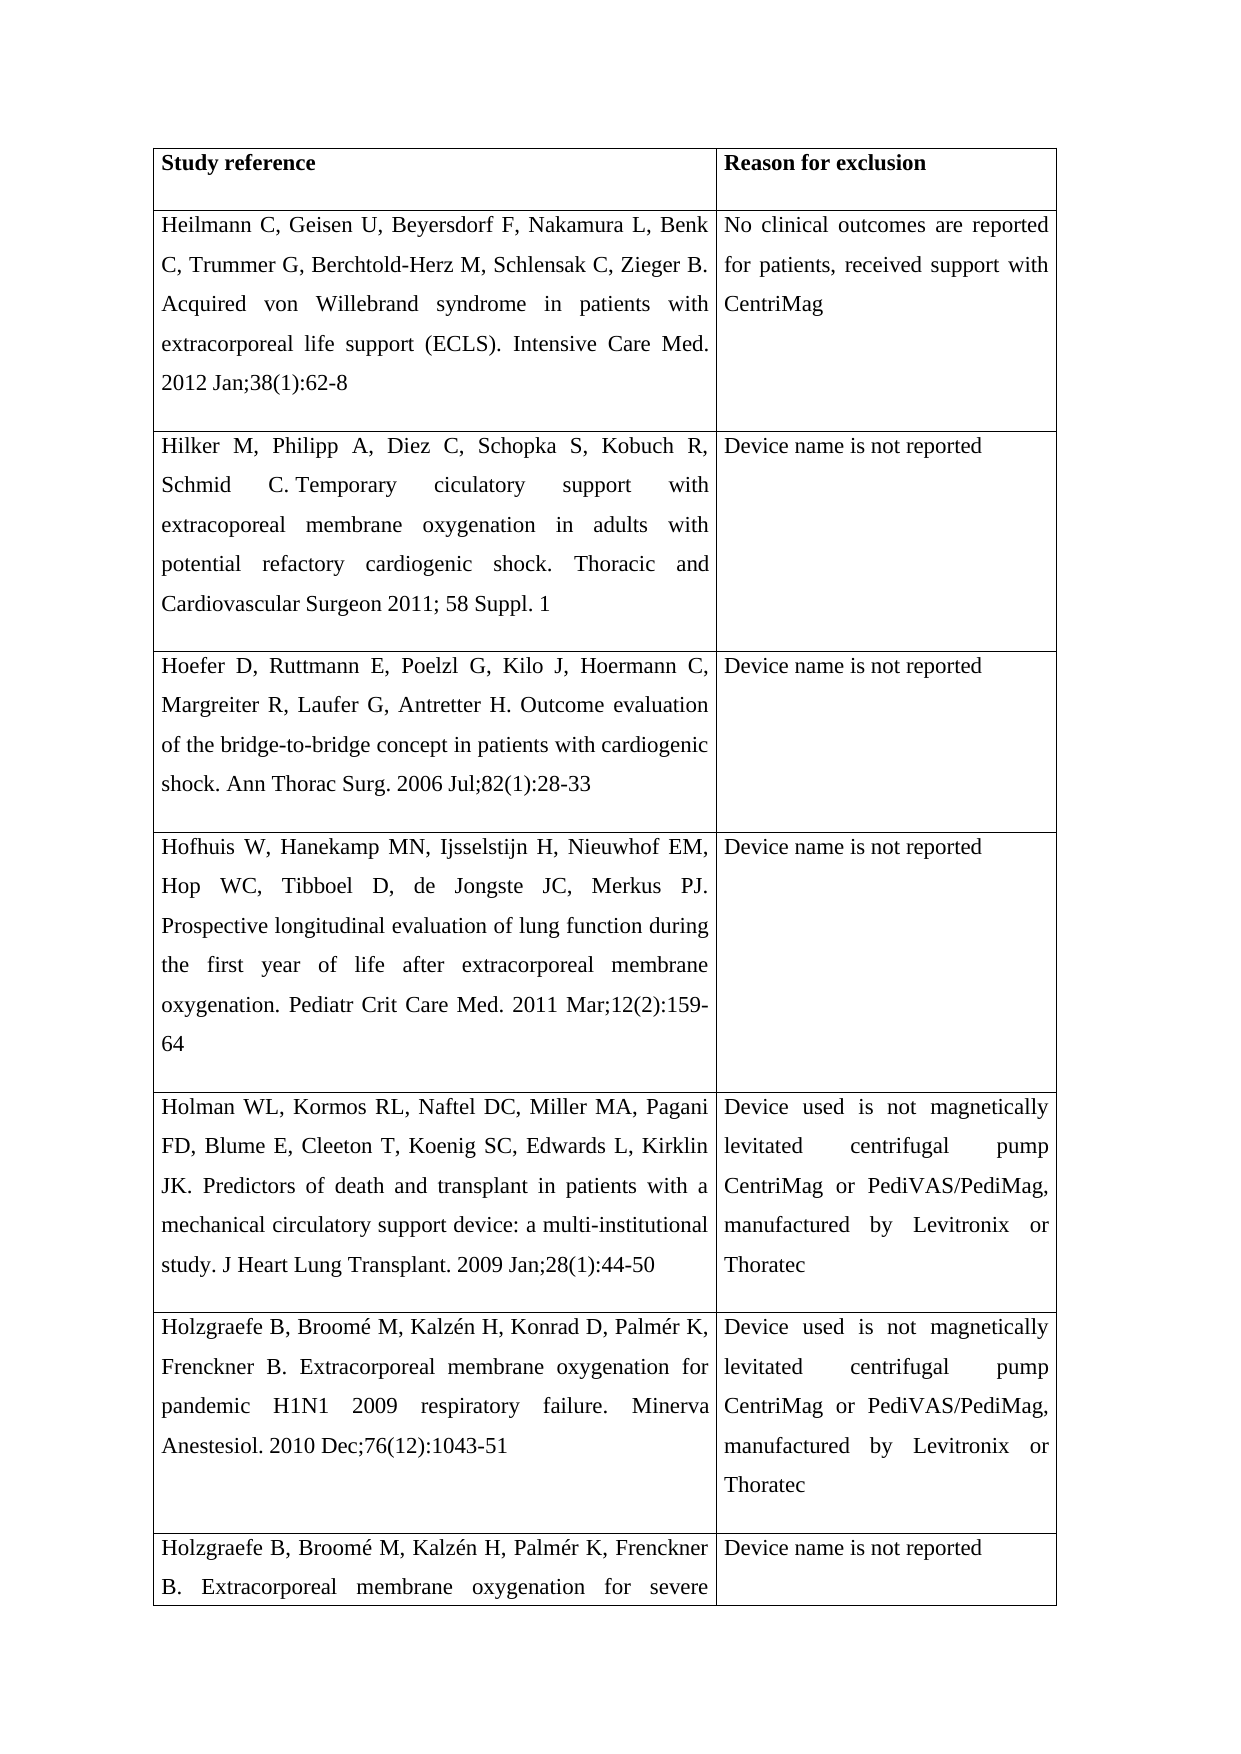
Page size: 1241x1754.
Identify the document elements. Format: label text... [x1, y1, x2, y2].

table_cell Device used is not magnetically levitated centrifugal pump CentriMag or PediVAS/PediMag, manufactured by Levitronix or Thoratec [717, 1313, 1056, 1533]
table_cell Holman WL, Kormos RL, Naftel DC, Miller MA, Pagani FD, Blume E, Cleeton T, Koenig SC, Edwards L, Kirklin JK. Predictors of death and transplant in patients with a mechanical circulatory support device: a multi-institutional study. J Heart Lung Transplant. 2009 Jan;28(1):44-50 [154, 1093, 716, 1312]
table_cell No clinical outcomes are reported for patients, received support with CentriMag [717, 211, 1056, 431]
table_header Reason for exclusion [717, 149, 1056, 210]
table_cell Device used is not magnetically levitated centrifugal pump CentriMag or PediVAS/PediMag, manufactured by Levitronix or Thoratec [717, 1093, 1056, 1312]
table_cell Device name is not reported [717, 652, 1056, 832]
table_cell Hoefer D, Ruttmann E, Poelzl G, Kilo J, Hoermann C, Margreiter R, Laufer G, Antretter H. Outcome evaluation of the bridge-to-bridge concept in patients with cardiogenic shock. Ann Thorac Surg. 2006 Jul;82(1):28-33 [154, 652, 716, 832]
table_cell Holzgraefe B, Broomé M, Kalzén H, Konrad D, Palmér K, Frenckner B. Extracorporeal membrane oxygenation for pandemic H1N1 2009 respiratory failure. Minerva Anestesiol. 2010 Dec;76(12):1043-51 [154, 1313, 716, 1533]
table_header Study reference [154, 149, 716, 210]
table_cell Hilker M, Philipp A, Diez C, Schopka S, Kobuch R, Schmid C. Temporary ciculatory support with extracoporeal membrane oxygenation in adults with potential refactory cardiogenic shock. Thoracic and Cardiovascular Surgeon 2011; 58 Suppl. 1 [154, 432, 716, 651]
table_cell Device name is not reported [717, 833, 1056, 1092]
table_cell Hofhuis W, Hanekamp MN, Ijsselstijn H, Nieuwhof EM, Hop WC, Tibboel D, de Jongste JC, Merkus PJ. Prospective longitudinal evaluation of lung function during the first year of life after extracorporeal membrane oxygenation. Pediatr Crit Care Med. 2011 Mar;12(2):159-64 [154, 833, 716, 1092]
table_cell Heilmann C, Geisen U, Beyersdorf F, Nakamura L, Benk C, Trummer G, Berchtold-Herz M, Schlensak C, Zieger B. Acquired von Willebrand syndrome in patients with extracorporeal life support (ECLS). Intensive Care Med. 2012 Jan;38(1):62-8 [154, 211, 716, 431]
table_cell Device name is not reported [717, 1534, 1056, 1605]
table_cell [154, 1534, 716, 1605]
table_cell Device name is not reported [717, 432, 1056, 651]
